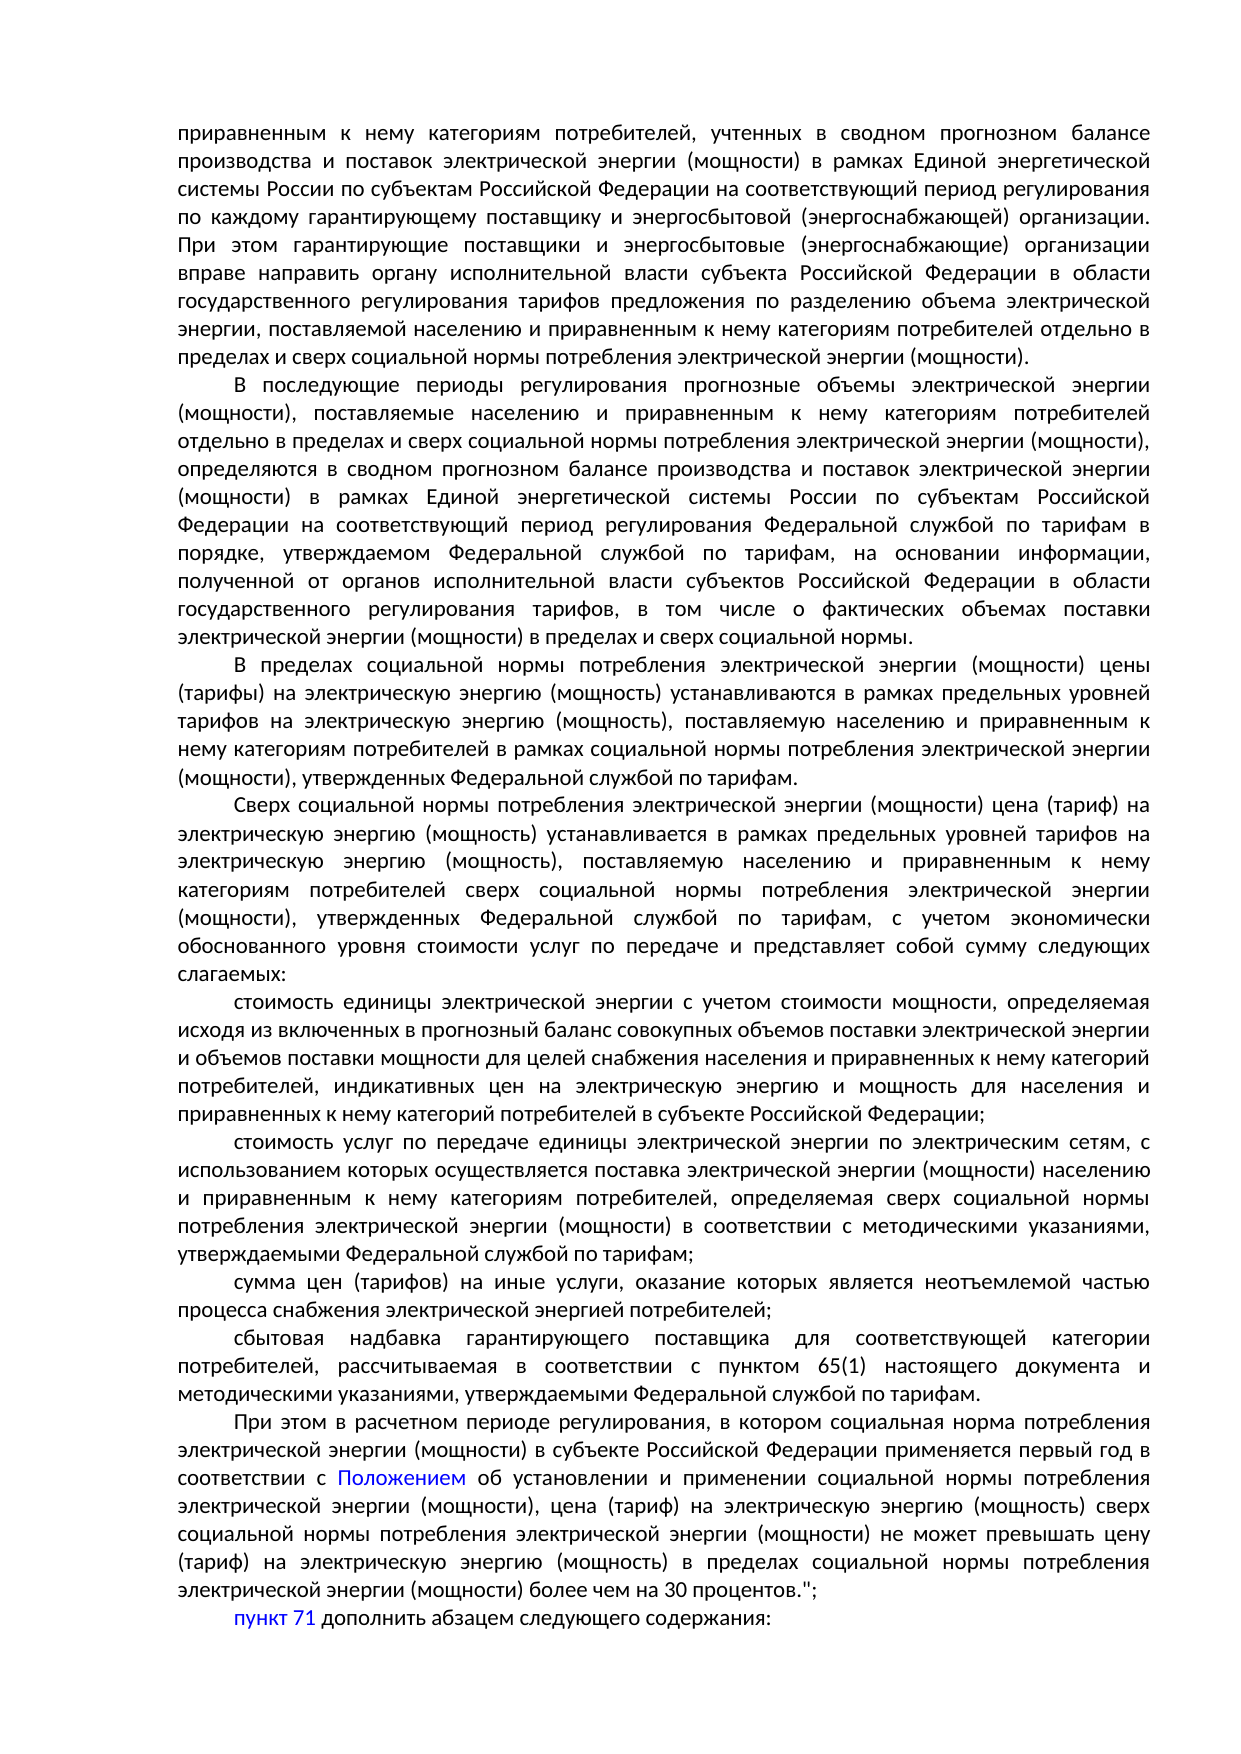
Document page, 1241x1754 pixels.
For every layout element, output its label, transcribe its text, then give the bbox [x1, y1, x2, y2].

text Сверх социальной нормы потребления электрической энергии (мощности) цена (тариф) на электрическую энергию (мощность) устанавливается в рамках предельных уровней тарифов на электрическую энергию (мощность), поставляемую населению и приравненным к нему категориям потребителей сверх социальной нормы потребления электрической энергии (мощности), утвержденных Федеральной службой по тарифам, с учетом экономически обоснованного уровня стоимости услуг по передаче и представляет собой сумму следующих слагаемых: [177, 791, 1152, 987]
text В пределах социальной нормы потребления электрической энергии (мощности) цены (тарифы) на электрическую энергию (мощность) устанавливаются в рамках предельных уровней тарифов на электрическую энергию (мощность), поставляемую населению и приравненным к нему категориям потребителей в рамках социальной нормы потребления электрической энергии (мощности), утвержденных Федеральной службой по тарифам. [177, 651, 1152, 791]
text сумма цен (тарифов) на иные услуги, оказание которых является неотъемлемой частью процесса снабжения электрической энергией потребителей; [177, 1267, 1152, 1323]
text стоимость единицы электрической энергии с учетом стоимости мощности, определяемая исходя из включенных в прогнозный баланс совокупных объемов поставки электрической энергии и объемов поставки мощности для целей снабжения населения и приравненных к нему категорий потребителей, индикативных цен на электрическую энергию и мощность для населения и приравненных к нему категорий потребителей в субъекте Российской Федерации; [177, 987, 1152, 1127]
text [177, 118, 1152, 370]
text стоимость услуг по передаче единицы электрической энергии по электрическим сетям, с использованием которых осуществляется поставка электрической энергии (мощности) населению и приравненным к нему категориям потребителей, определяемая сверх социальной нормы потребления электрической энергии (мощности) в соответствии с методическими указаниями, утверждаемыми Федеральной службой по тарифам; [177, 1127, 1152, 1267]
text При этом в расчетном периоде регулирования, в котором социальная норма потребления электрической энергии (мощности) в субъекте Российской Федерации применяется первый год в соответствии с Положением об установлении и применении социальной нормы потребления электрической энергии (мощности), цена (тариф) на электрическую энергию (мощность) сверх социальной нормы потребления электрической энергии (мощности) не может превышать цену (тариф) на электрическую энергию (мощность) в пределах социальной нормы потребления электрической энергии (мощности) более чем на 30 процентов."; [177, 1407, 1152, 1603]
text В последующие периоды регулирования прогнозные объемы электрической энергии (мощности), поставляемые населению и приравненным к нему категориям потребителей отдельно в пределах и сверх социальной нормы потребления электрической энергии (мощности), определяются в сводном прогнозном балансе производства и поставок электрической энергии (мощности) в рамках Единой энергетической системы России по субъектам Российской Федерации на соответствующий период регулирования Федеральной службой по тарифам в порядке, утверждаемом Федеральной службой по тарифам, на основании информации, полученной от органов исполнительной власти субъектов Российской Федерации в области государственного регулирования тарифов, в том числе о фактических объемах поставки электрической энергии (мощности) в пределах и сверх социальной нормы. [177, 370, 1152, 651]
text сбытовая надбавка гарантирующего поставщика для соответствующей категории потребителей, рассчитываемая в соответствии с пунктом 65(1) настоящего документа и методическими указаниями, утверждаемыми Федеральной службой по тарифам. [177, 1323, 1152, 1407]
text пункт 71 дополнить абзацем следующего содержания: [177, 1603, 1152, 1631]
